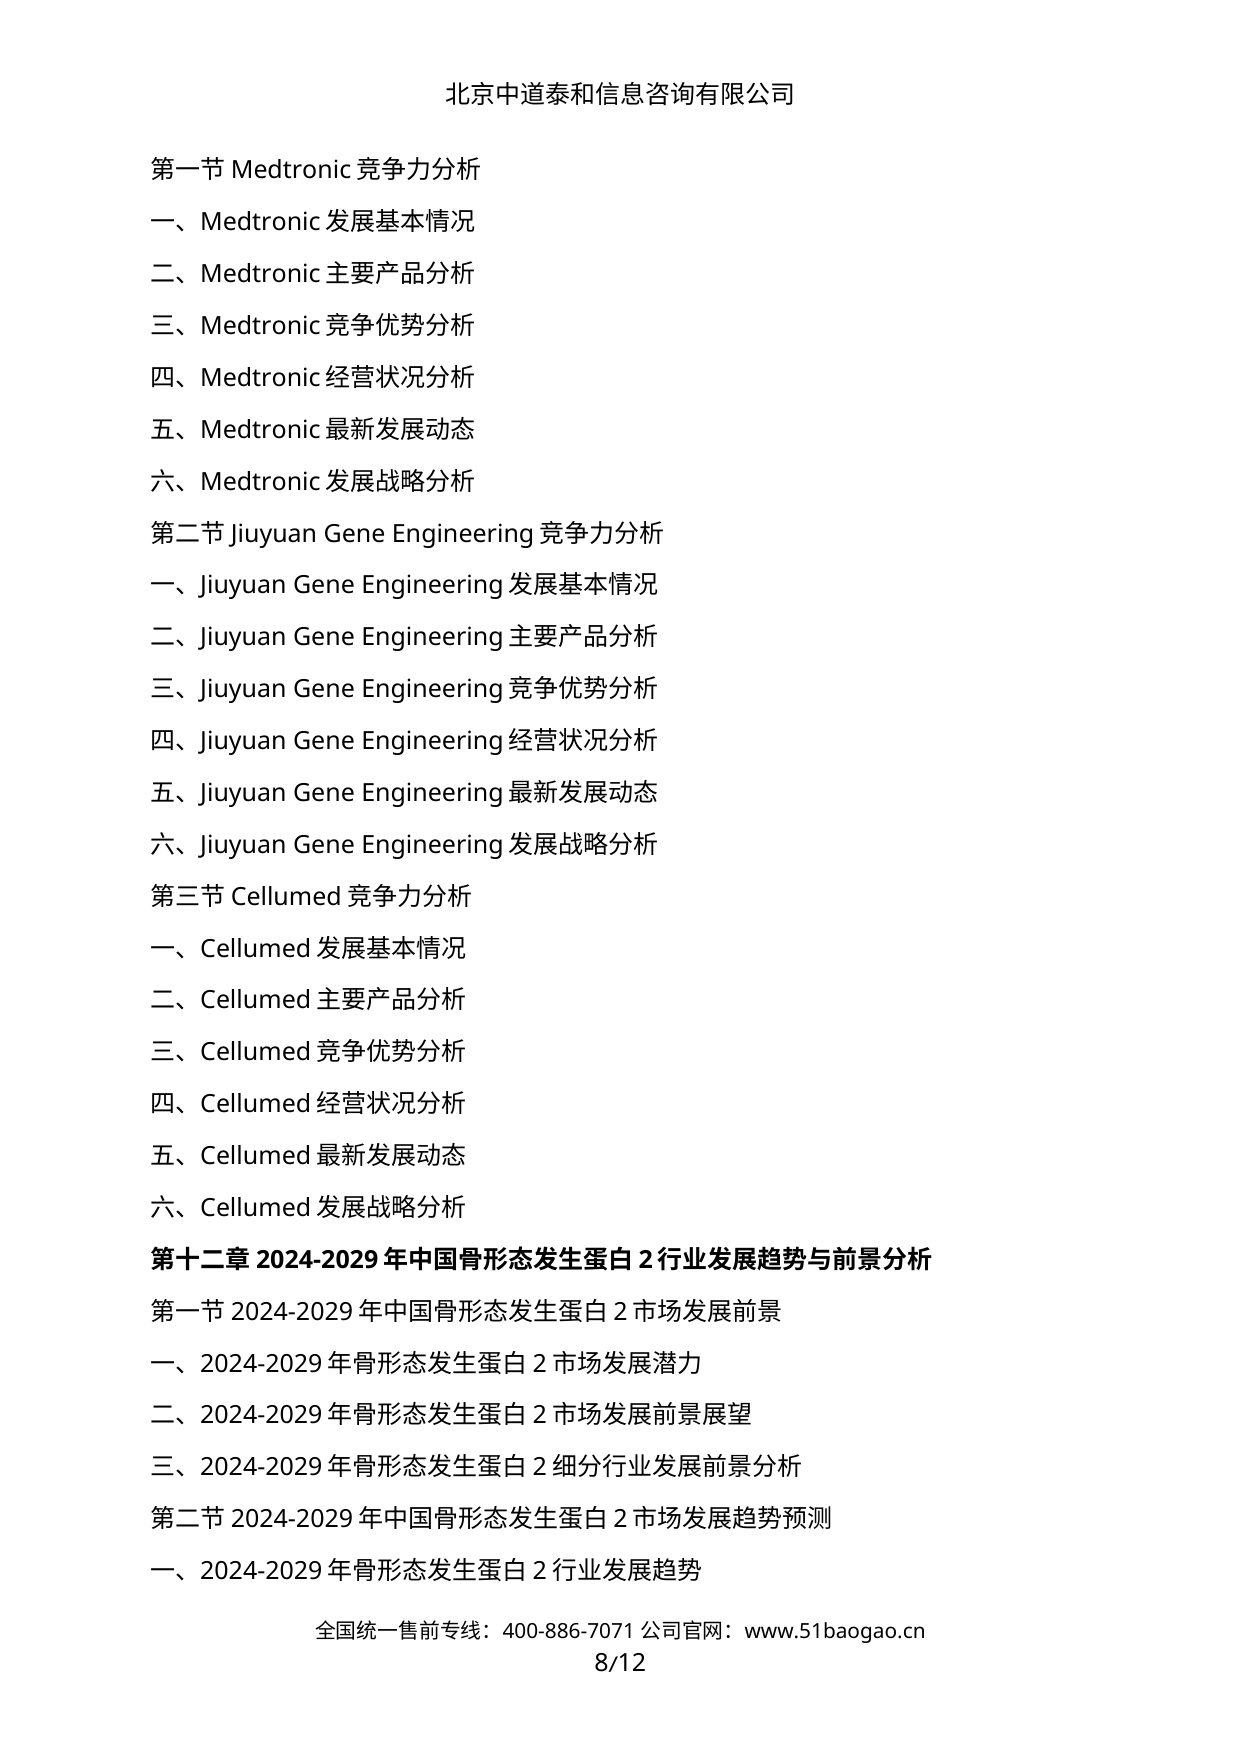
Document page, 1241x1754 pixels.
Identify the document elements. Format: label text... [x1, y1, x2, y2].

text 六、Medtronic发展战略分析 [150, 461, 1090, 497]
text 五、Medtronic最新发展动态 [150, 409, 1090, 446]
text 第三节 Cellumed竞争力分析 [150, 876, 1090, 912]
text 五、Cellumed最新发展动态 [150, 1136, 1090, 1172]
text 第十二章 2024-2029年中国骨形态发生蛋白2行业发展趋势与前景分析 [150, 1239, 1090, 1276]
text 一、Jiuyuan Gene Engineering发展基本情况 [150, 565, 1090, 601]
text 第二节 Jiuyuan Gene Engineering竞争力分析 [150, 513, 1090, 549]
text 四、Jiuyuan Gene Engineering经营状况分析 [150, 721, 1090, 757]
text 三、2024-2029年骨形态发生蛋白2细分行业发展前景分析 [150, 1447, 1090, 1483]
text 二、Jiuyuan Gene Engineering主要产品分析 [150, 617, 1090, 653]
text 一、2024-2029年骨形态发生蛋白2行业发展趋势 [150, 1551, 1090, 1587]
text 二、2024-2029年骨形态发生蛋白2市场发展前景展望 [150, 1395, 1090, 1431]
text 四、Medtronic经营状况分析 [150, 357, 1090, 394]
text 第一节 2024-2029年中国骨形态发生蛋白2市场发展前景 [150, 1291, 1090, 1327]
text 三、Medtronic竞争优势分析 [150, 306, 1090, 342]
text 二、Medtronic主要产品分析 [150, 254, 1090, 290]
text 一、Medtronic发展基本情况 [150, 202, 1090, 238]
text 一、2024-2029年骨形态发生蛋白2市场发展潜力 [150, 1343, 1090, 1379]
text 六、Cellumed发展战略分析 [150, 1187, 1090, 1224]
text 五、Jiuyuan Gene Engineering最新发展动态 [150, 772, 1090, 809]
text 三、Cellumed竞争优势分析 [150, 1032, 1090, 1068]
text 六、Jiuyuan Gene Engineering发展战略分析 [150, 824, 1090, 861]
text 三、Jiuyuan Gene Engineering竞争优势分析 [150, 669, 1090, 705]
text 第二节 2024-2029年中国骨形态发生蛋白2市场发展趋势预测 [150, 1499, 1090, 1535]
text 二、Cellumed主要产品分析 [150, 980, 1090, 1016]
text 一、Cellumed发展基本情况 [150, 928, 1090, 964]
text 四、Cellumed经营状况分析 [150, 1084, 1090, 1120]
text 第一节 Medtronic竞争力分析 [150, 150, 1090, 186]
